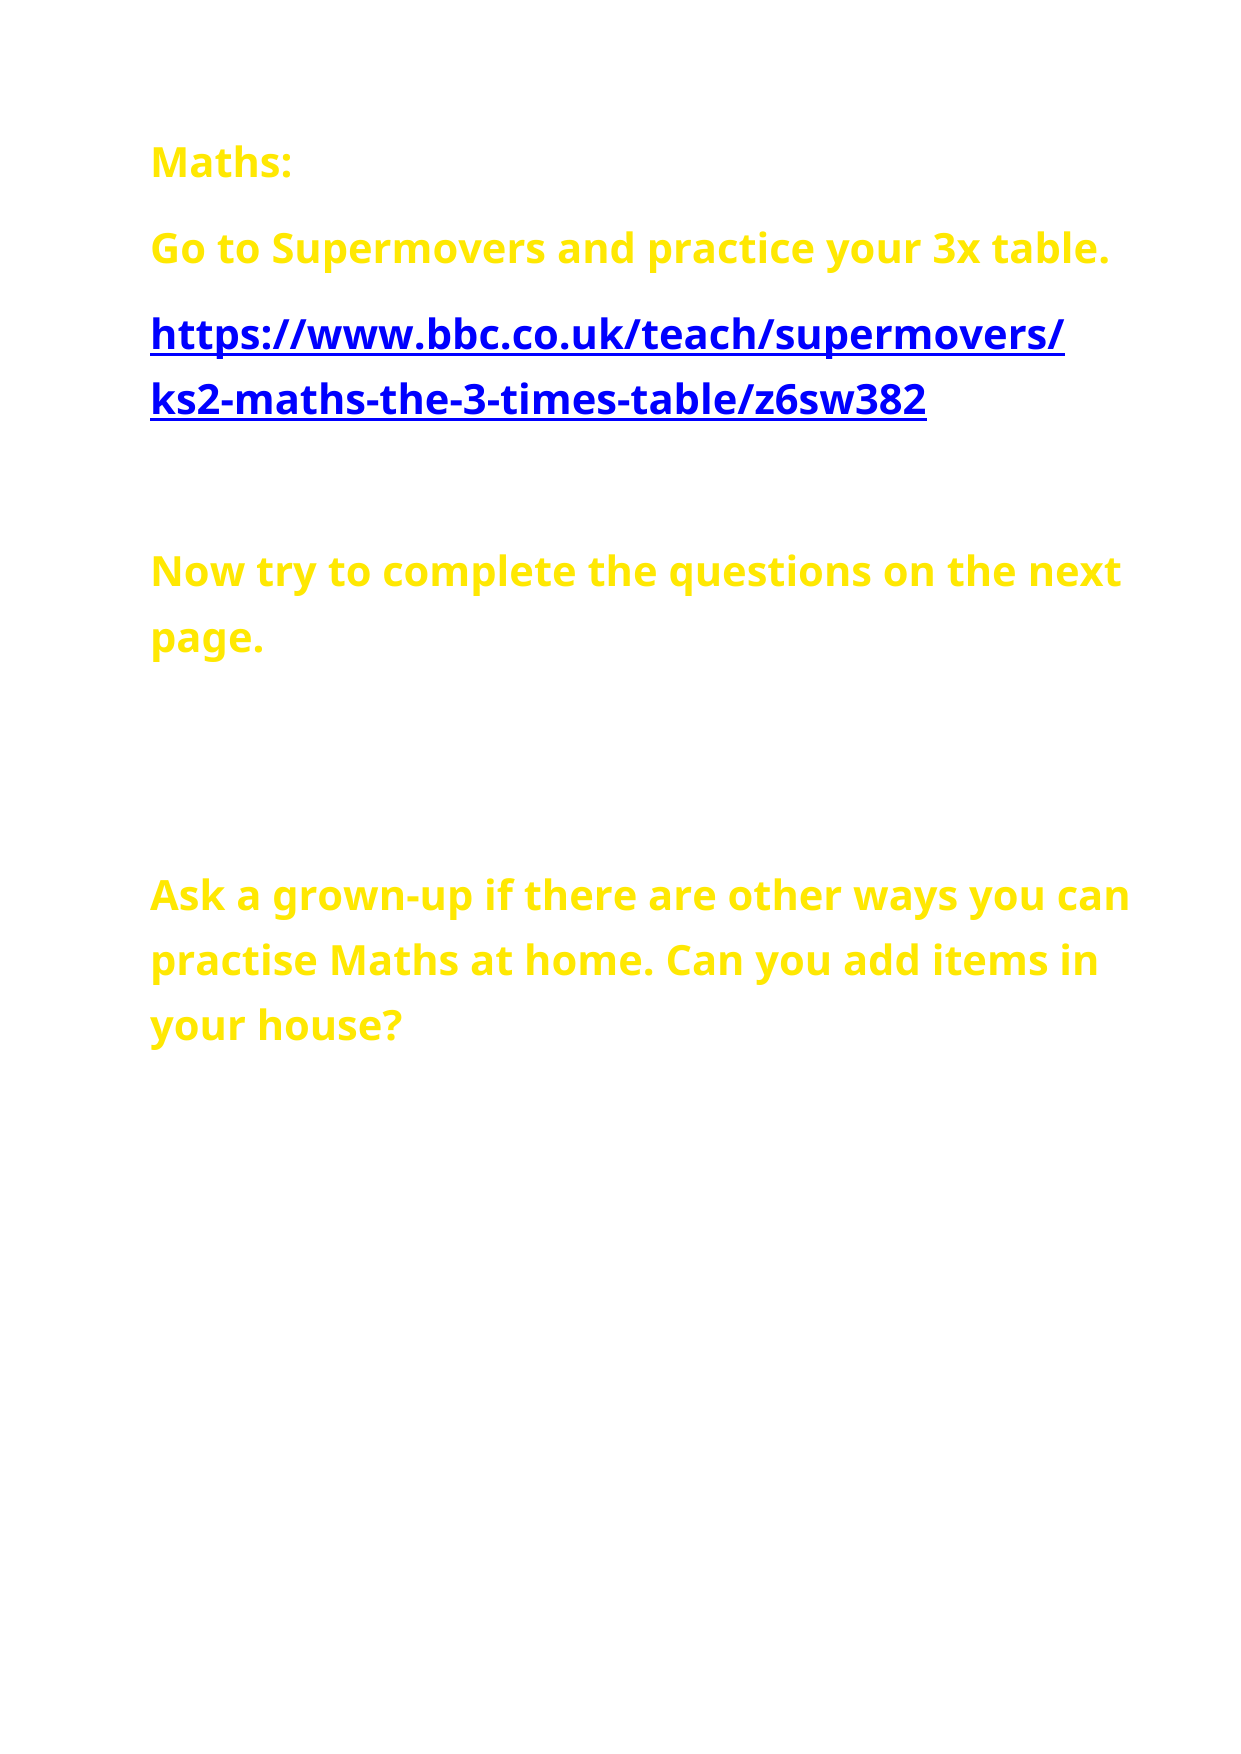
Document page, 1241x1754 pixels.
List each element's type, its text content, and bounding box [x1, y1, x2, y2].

text Now try to complete the questions on the next page. [150, 542, 1137, 664]
text https://www.bbc.co.uk/teach/supermovers/ks2-maths-the-3-times-table/z6sw382 [150, 305, 1137, 427]
text Go to Supermovers and practice your 3x table. [150, 219, 1137, 276]
text Ask a grown-up if there are other ways you can practise Maths at home. Can you add items in your house? [150, 866, 1137, 1053]
text Maths: [150, 133, 1137, 190]
